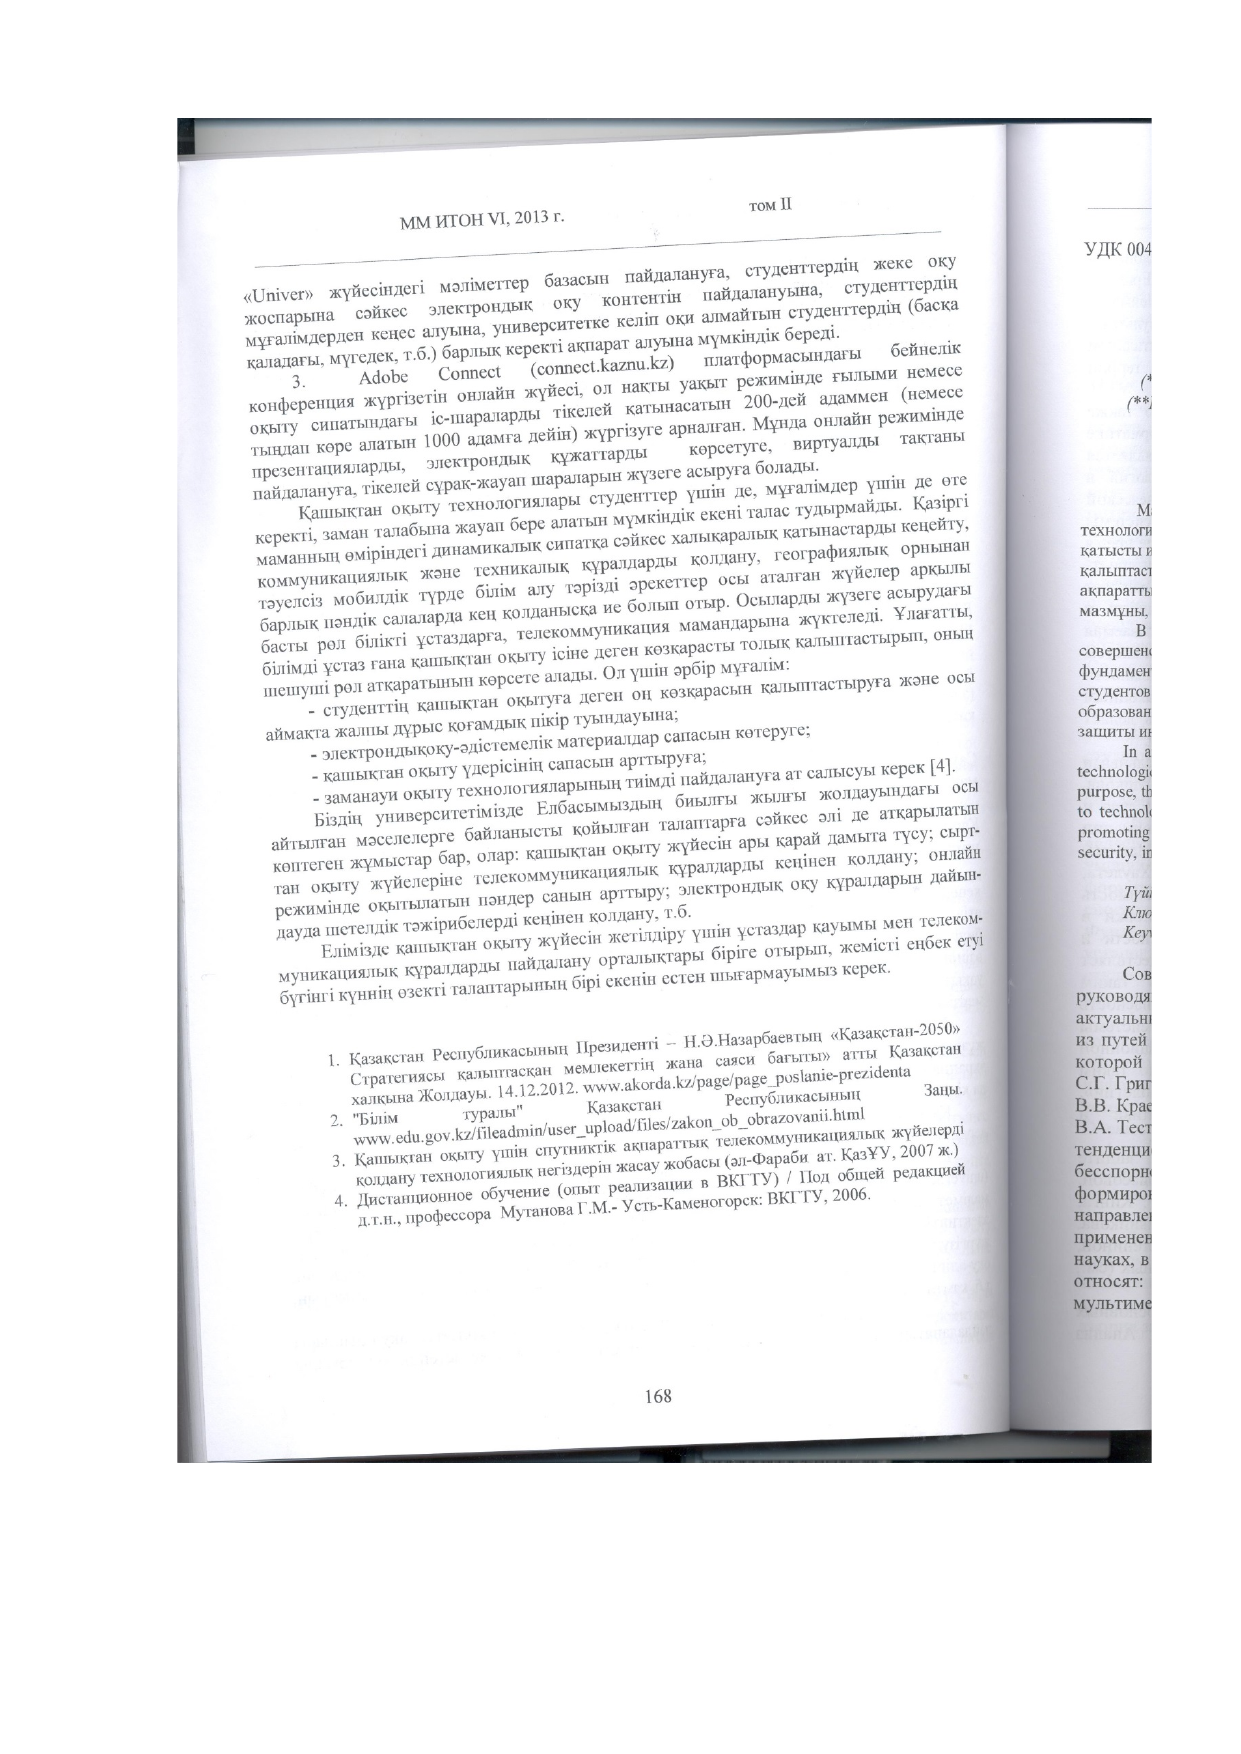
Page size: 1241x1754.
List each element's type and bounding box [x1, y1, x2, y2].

picture [177, 118, 1152, 1463]
